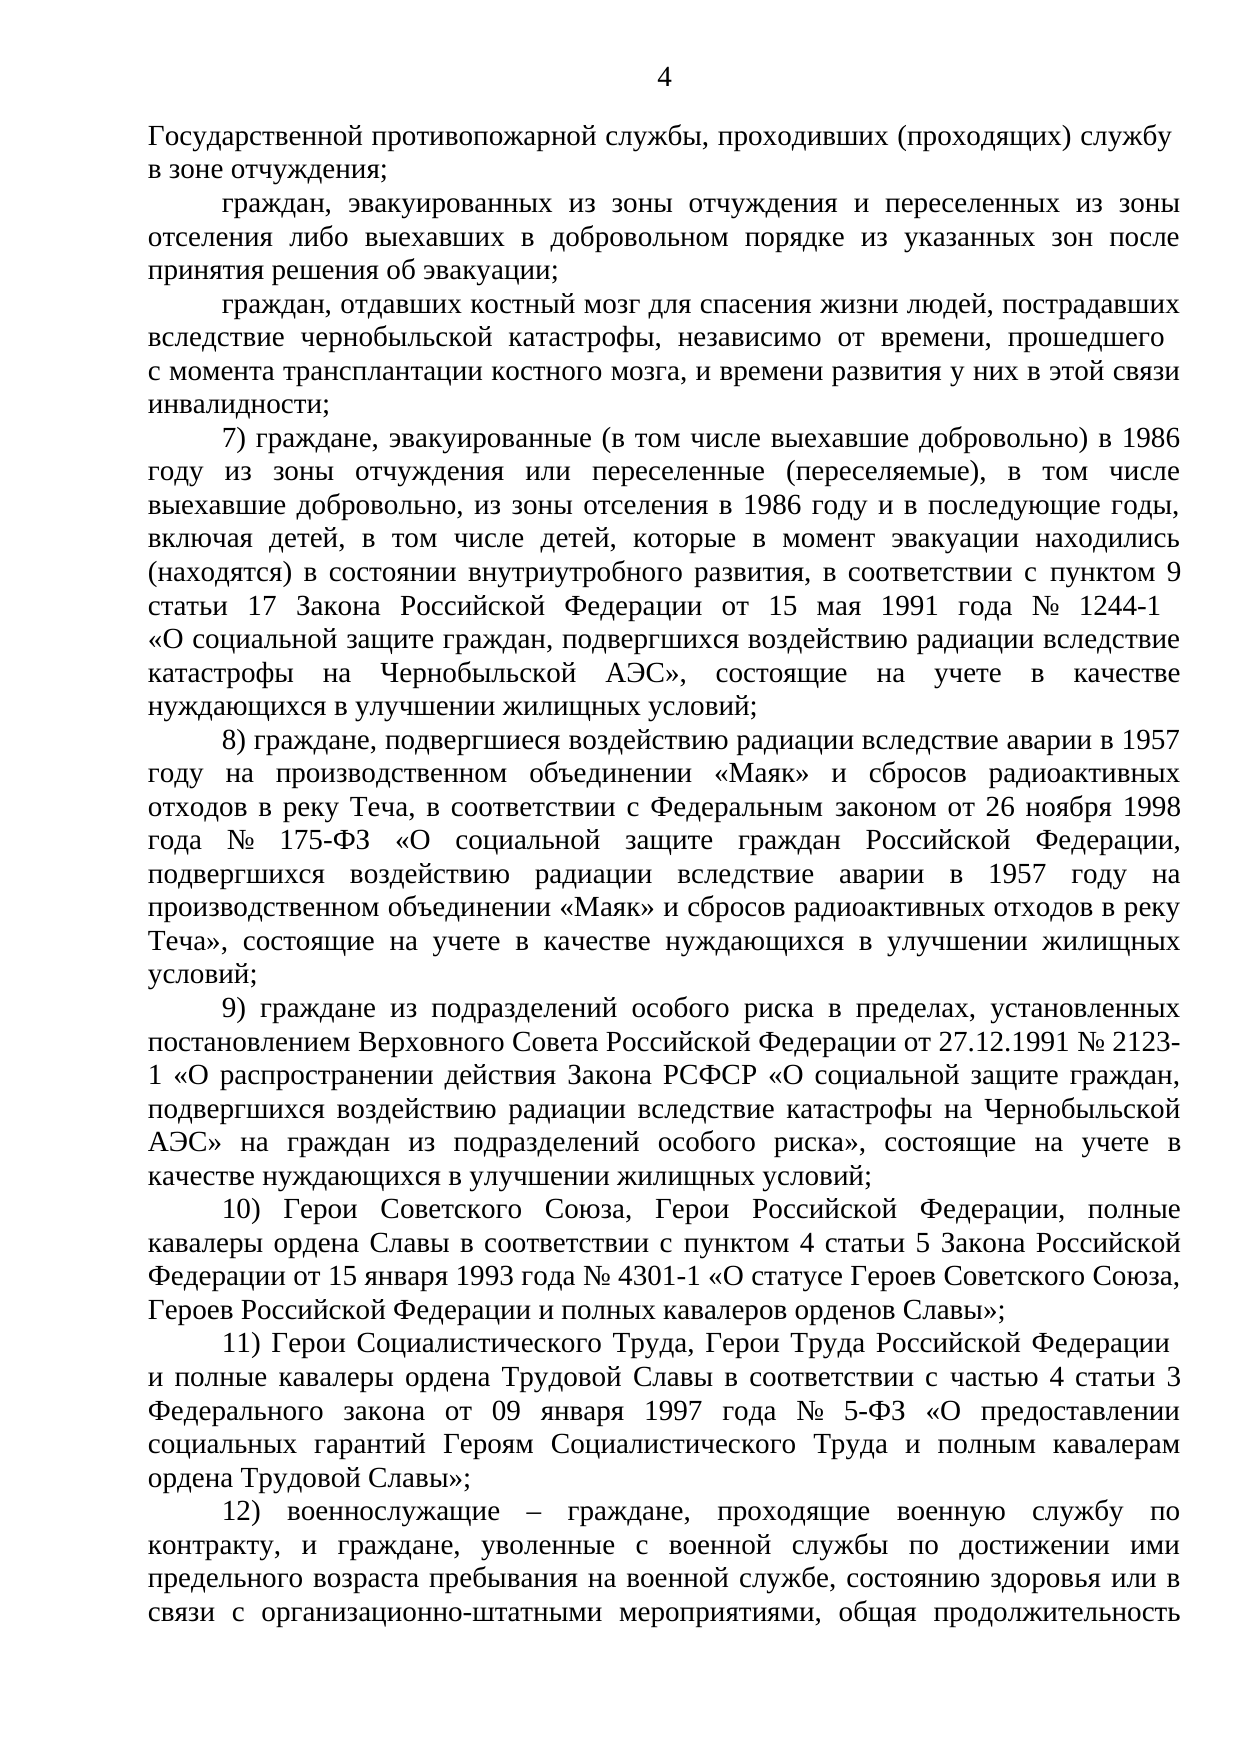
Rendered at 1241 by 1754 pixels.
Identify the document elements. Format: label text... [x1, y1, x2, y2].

text 9) граждане из подразделений особого риска в пределах, установленных постановлением Верховного Совета Российской Федерации от 27.12.1991 № 2123-1 «О распространении действия Закона РСФСР «О социальной защите граждан, подвергшихся воздействию радиации вследствие катастрофы на Чернобыльской АЭС» на граждан из подразделений особого риска», состоящие на учете в качестве нуждающихся в улучшении жилищных условий; [148, 990, 1181, 1191]
text 11) Герои Социалистического Труда, Герои Труда Российской Федерации и полные кавалеры ордена Трудовой Славы в соответствии с частью 4 статьи 3 Федерального закона от 09 января 1997 года № 5-ФЗ «О предоставлении социальных гарантий Героям Социалистического Труда и полным кавалерам ордена Трудовой Славы»; [148, 1326, 1181, 1493]
text граждан, эвакуированных из зоны отчуждения и переселенных из зоны отселения либо выехавших в добровольном порядке из указанных зон после принятия решения об эвакуации; [148, 185, 1181, 286]
text граждан, отдавших костный мозг для спасения жизни людей, пострадавших вследствие чернобыльской катастрофы, независимо от времени, прошедшего с момента трансплантации костного мозга, и времени развития у них в этой связи инвалидности; [148, 286, 1181, 420]
text 8) граждане, подвергшиеся воздействию радиации вследствие аварии в 1957 году на производственном объединении «Маяк» и сбросов радиоактивных отходов в реку Теча, в соответствии с Федеральным законом от 26 ноября 1998 года № 175-ФЗ «О социальной защите граждан Российской Федерации, подвергшихся воздействию радиации вследствие аварии в 1957 году на производственном объединении «Маяк» и сбросов радиоактивных отходов в реку Теча», состоящие на учете в качестве нуждающихся в улучшении жилищных условий; [148, 722, 1181, 990]
text 7) граждане, эвакуированные (в том числе выехавшие добровольно) в 1986 году из зоны отчуждения или переселенные (переселяемые), в том числе выехавшие добровольно, из зоны отселения в 1986 году и в последующие годы, включая детей, в том числе детей, которые в момент эвакуации находились (находятся) в состоянии внутриутробного развития, в соответствии с пунктом 9 статьи 17 Закона Российской Федерации от 15 мая 1991 года № 1244-1 «О социальной защите граждан, подвергшихся воздействию радиации вследствие катастрофы на Чернобыльской АЭС», состоящие на учете в качестве нуждающихся в улучшении жилищных условий; [148, 420, 1181, 722]
text 10) Герои Советского Союза, Герои Российской Федерации, полные кавалеры ордена Славы в соответствии с пунктом 4 статьи 5 Закона Российской Федерации от 15 января 1993 года № 4301-1 «О статусе Героев Советского Союза, Героев Российской Федерации и полных кавалеров орденов Славы»; [148, 1191, 1181, 1326]
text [148, 1493, 1181, 1627]
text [148, 118, 1181, 185]
